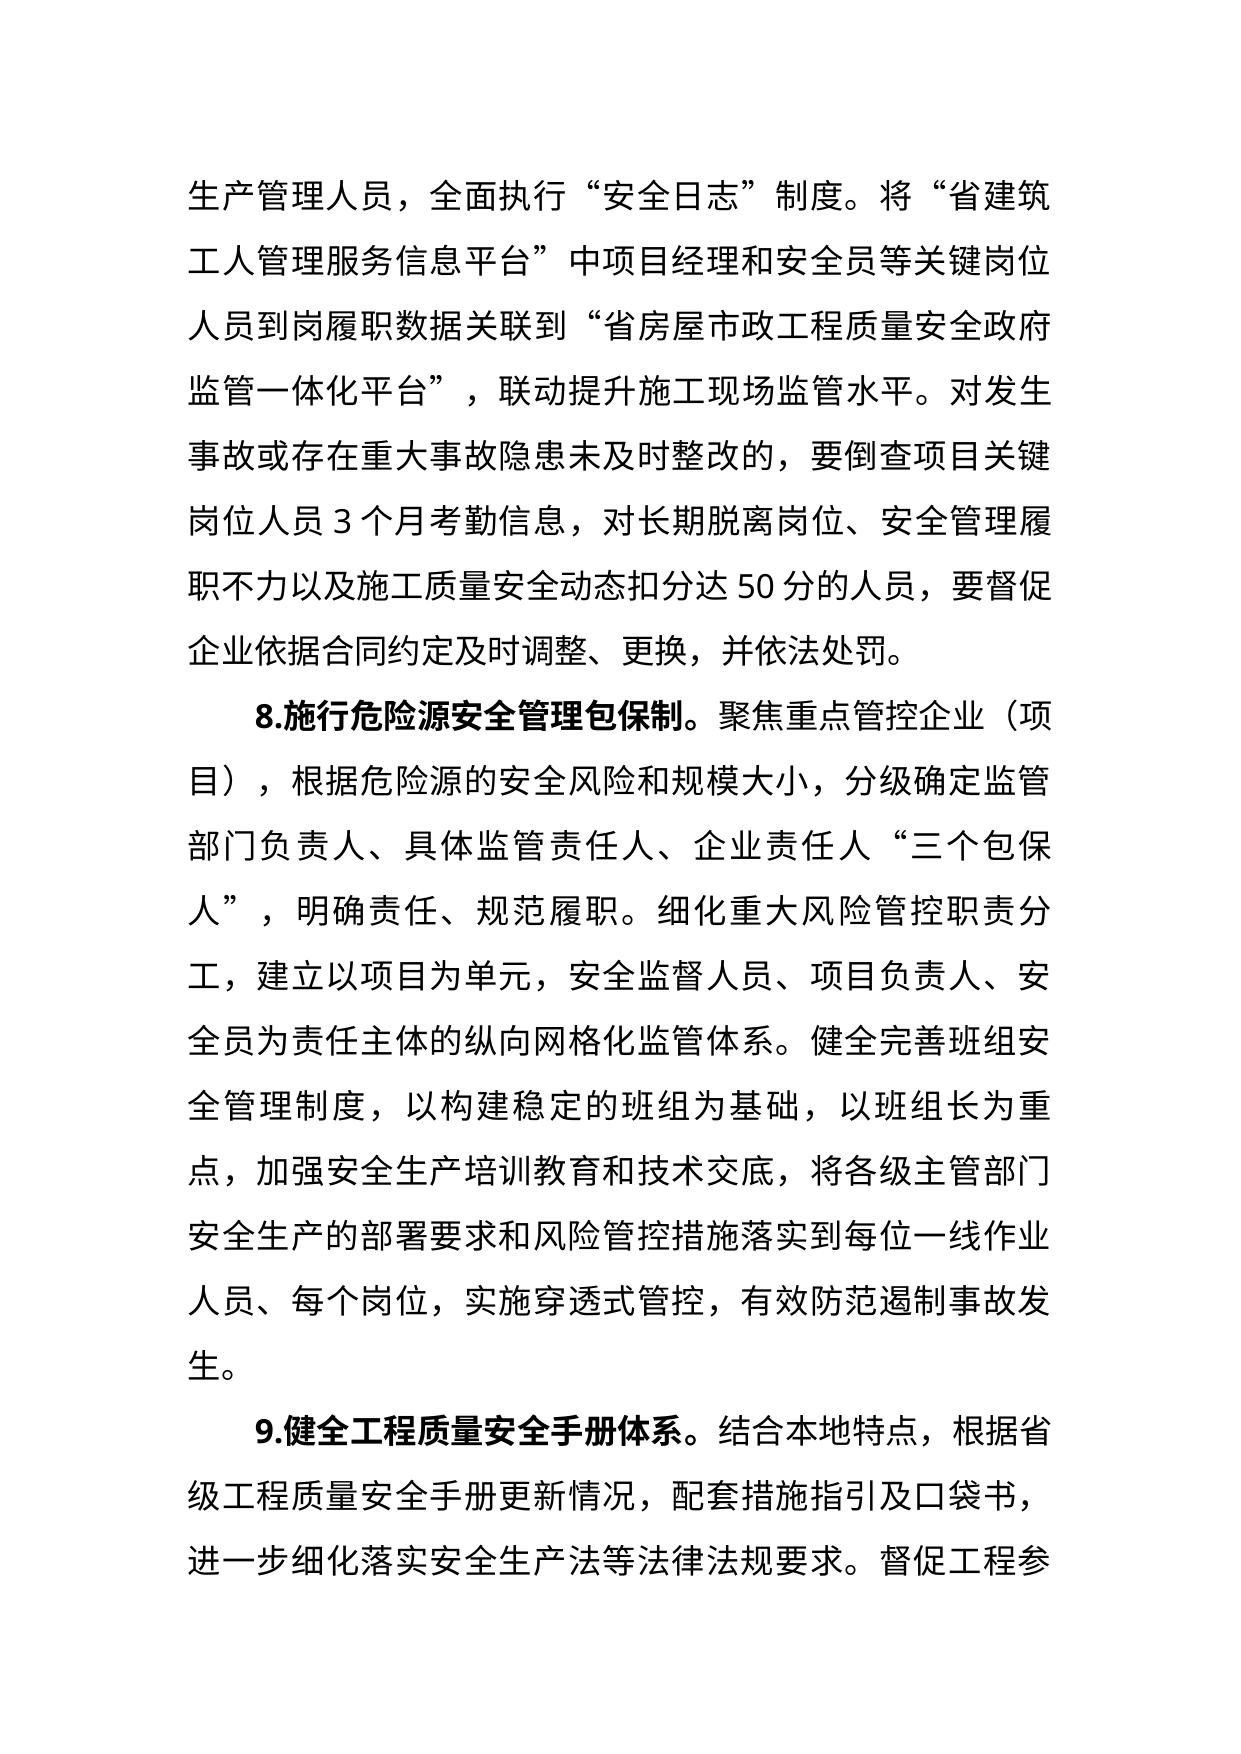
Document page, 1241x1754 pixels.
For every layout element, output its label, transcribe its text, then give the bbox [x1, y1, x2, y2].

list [187, 162, 1053, 682]
list 8.施行危险源安全管理包保制。聚焦重点管控企业（项目），根据危险源的安全风险和规模大小，分级确定监管部门负责人、具体监管责任人、企业责任人“三个包保人”，明确责任、规范履职。细化重大风险管控职责分工，建立以项目为单元，安全监督人员、项目负责人、安全员为责任主体的纵向网格化监管体系。健全完善班组安全管理制度，以构建稳定的班组为基础，以班组长为重点，加强安全生产培训教育和技术交底，将各级主管部门安全生产的部署要求和风险管控措施落实到每位一线作业人员、每个岗位，实施穿透式管控，有效防范遏制事故发生。 [187, 682, 1053, 1397]
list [187, 1397, 1053, 1592]
